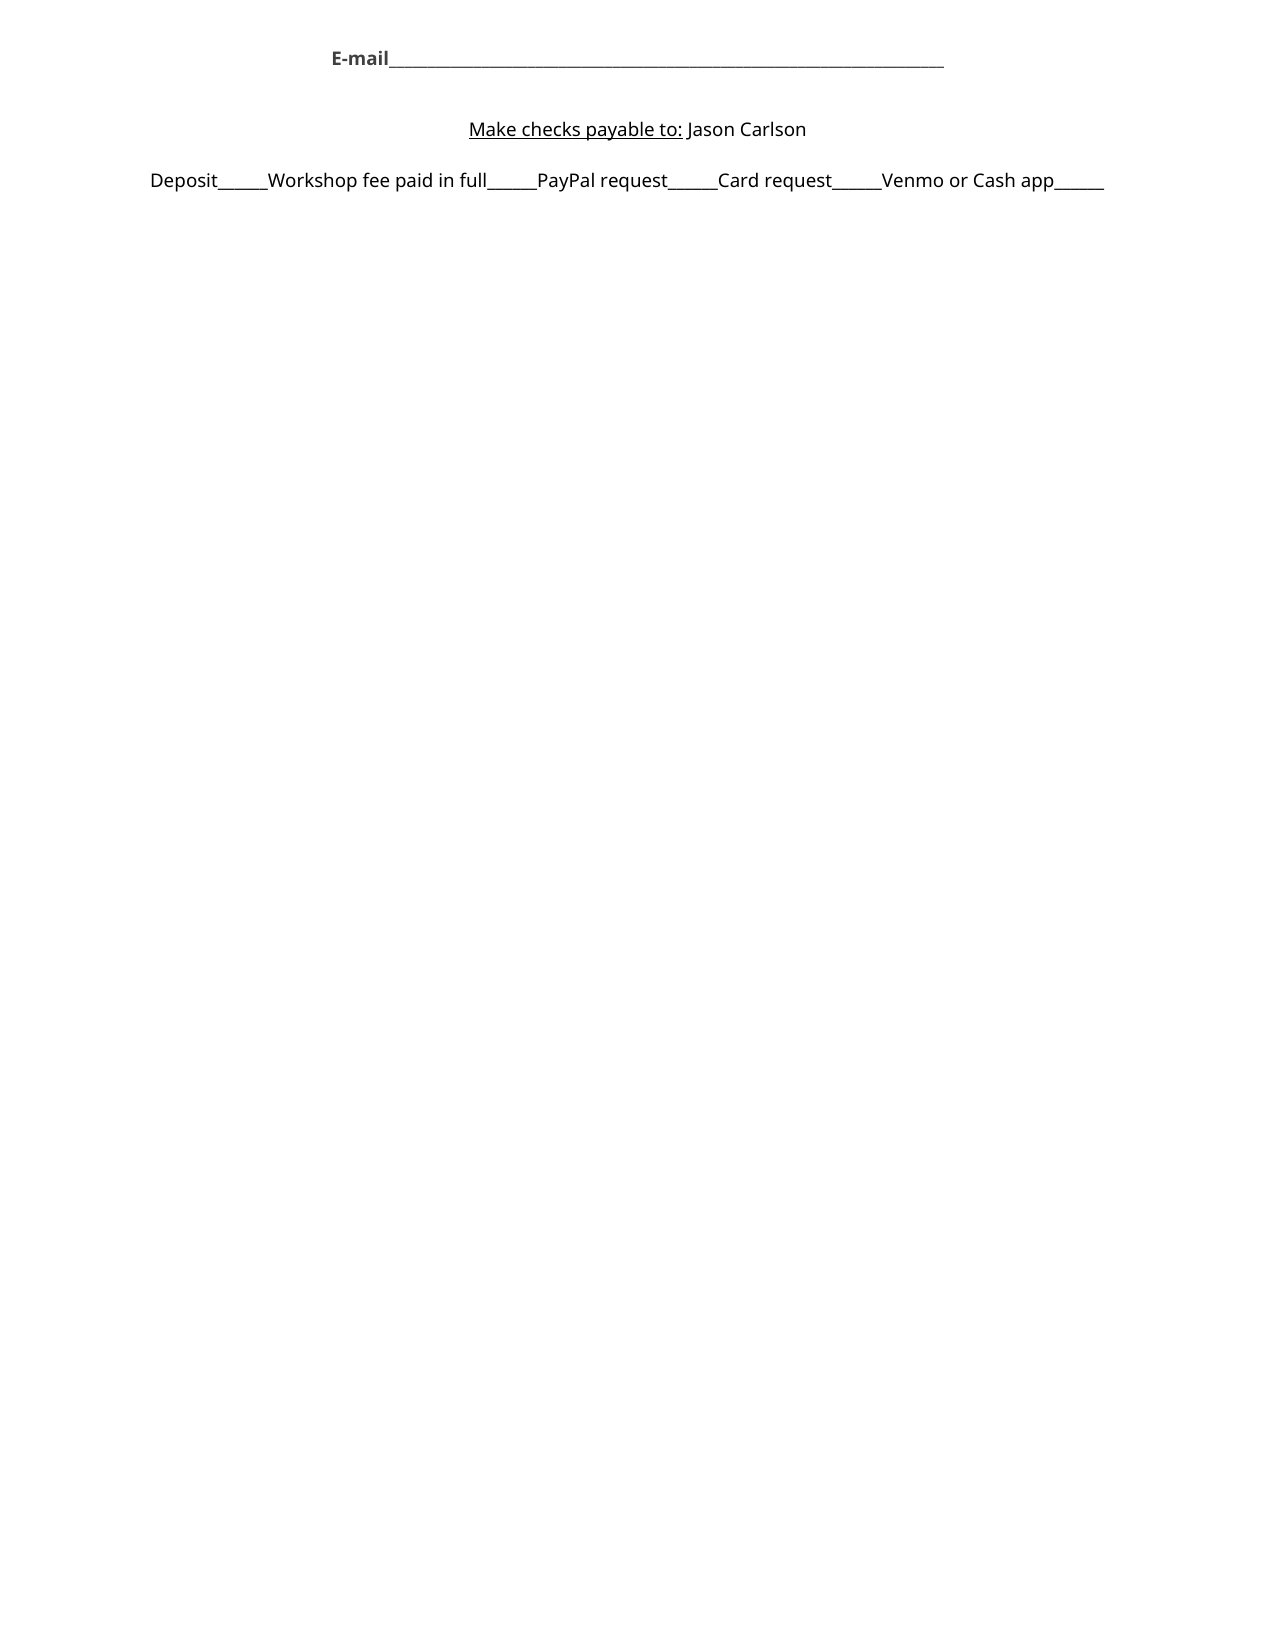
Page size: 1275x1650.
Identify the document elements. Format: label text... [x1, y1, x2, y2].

text E-mail________________________________________________________________________ [150, 45, 1125, 71]
text Make checks payable to: Jason Carlson [150, 116, 1125, 142]
text Deposit______Workshop fee paid in full______PayPal request______Card request______Venmo or Cash app______ [150, 167, 1125, 193]
